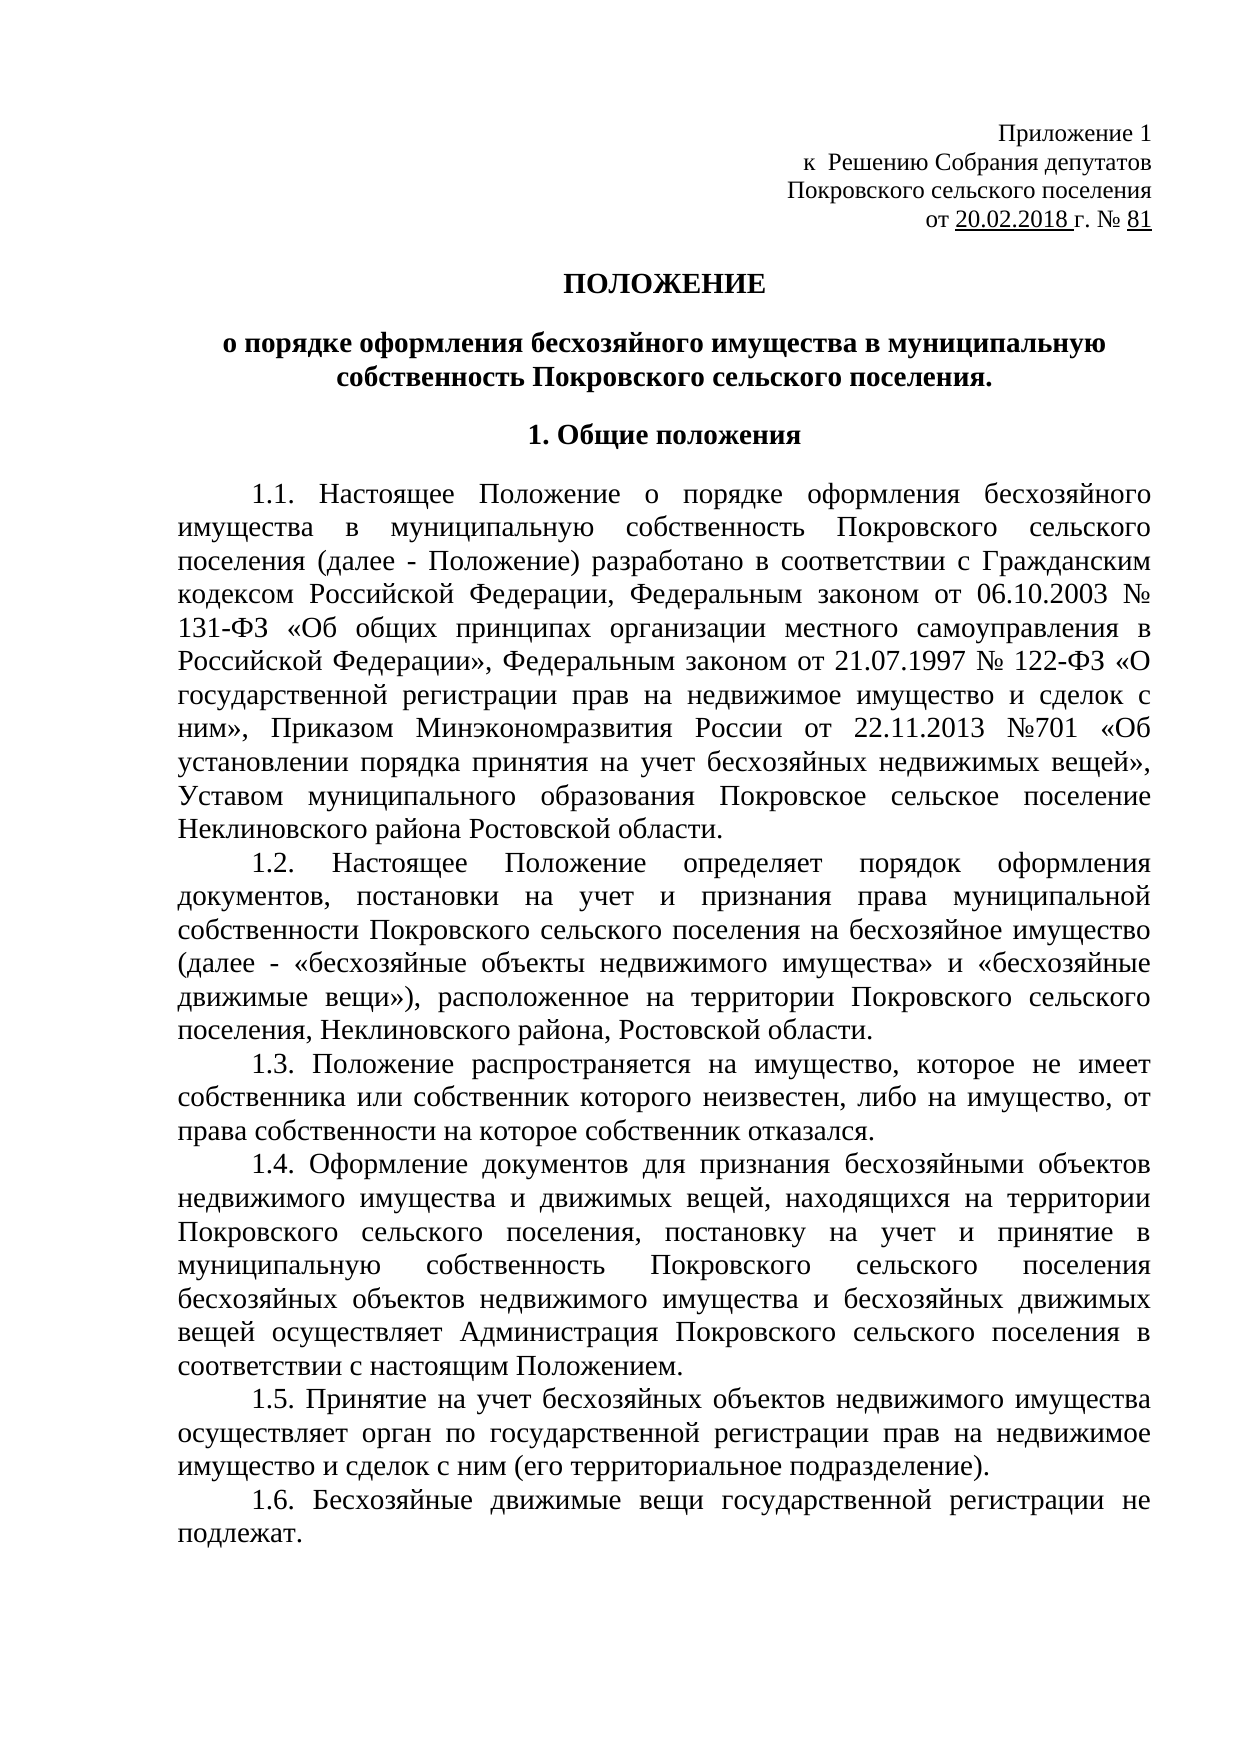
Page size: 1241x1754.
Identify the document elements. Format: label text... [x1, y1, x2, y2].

text Покровского сельского поселения [177, 176, 1152, 204]
text 1.2. Настоящее Положение определяет порядок оформления документов, постановки на учет и признания права муниципальной собственности Покровского сельского поселения на бесхозяйное имущество (далее - «бесхозяйные объекты недвижимого имущества» и «бесхозяйные движимые вещи»), расположенное на территории Покровского сельского поселения, Неклиновского района, Ростовской области. [177, 845, 1152, 1046]
text Приложение 1 [177, 118, 1152, 147]
text к Решению Собрания депутатов [177, 147, 1152, 176]
text от 20.02.2018 г. № 81 [177, 204, 1152, 233]
text ПОЛОЖЕНИЕ [177, 267, 1152, 300]
text 1.5. Принятие на учет бесхозяйных объектов недвижимого имущества осуществляет орган по государственной регистрации прав на недвижимое имущество и сделок с ним (его территориальное подразделение). [177, 1381, 1152, 1482]
text 1.4. Оформление документов для признания бесхозяйными объектов недвижимого имущества и движимых вещей, находящихся на территории Покровского сельского поселения, постановку на учет и принятие в муниципальную собственность Покровского сельского поселения бесхозяйных объектов недвижимого имущества и бесхозяйных движимых вещей осуществляет Администрация Покровского сельского поселения в соответствии с настоящим Положением. [177, 1147, 1152, 1381]
text 1.3. Положение распространяется на имущество, которое не имеет собственника или собственник которого неизвестен, либо на имущество, от права собственности на которое собственник отказался. [177, 1046, 1152, 1147]
text 1.6. Бесхозяйные движимые вещи государственной регистрации не подлежат. [177, 1482, 1152, 1549]
text 1. Общие положения [177, 417, 1152, 451]
text 1.1. Настоящее Положение о порядке оформления бесхозяйного имущества в муниципальную собственность Покровского сельского поселения (далее - Положение) разработано в соответствии с Гражданским кодексом Российской Федерации, Федеральным законом от 06.10.2003 № 131-ФЗ «Об общих принципах организации местного самоуправления в Российской Федерации», Федеральным законом от 21.07.1997 № 122-ФЗ «О государственной регистрации прав на недвижимое имущество и сделок с ним», Приказом Минэкономразвития России от 22.11.2013 №701 «Об установлении порядка принятия на учет бесхозяйных недвижимых вещей», Уставом муниципального образования Покровское сельское поселение Неклиновского района Ростовской области. [177, 476, 1152, 845]
text о порядке оформления бесхозяйного имущества в муниципальную собственность Покровского сельского поселения. [177, 325, 1152, 392]
